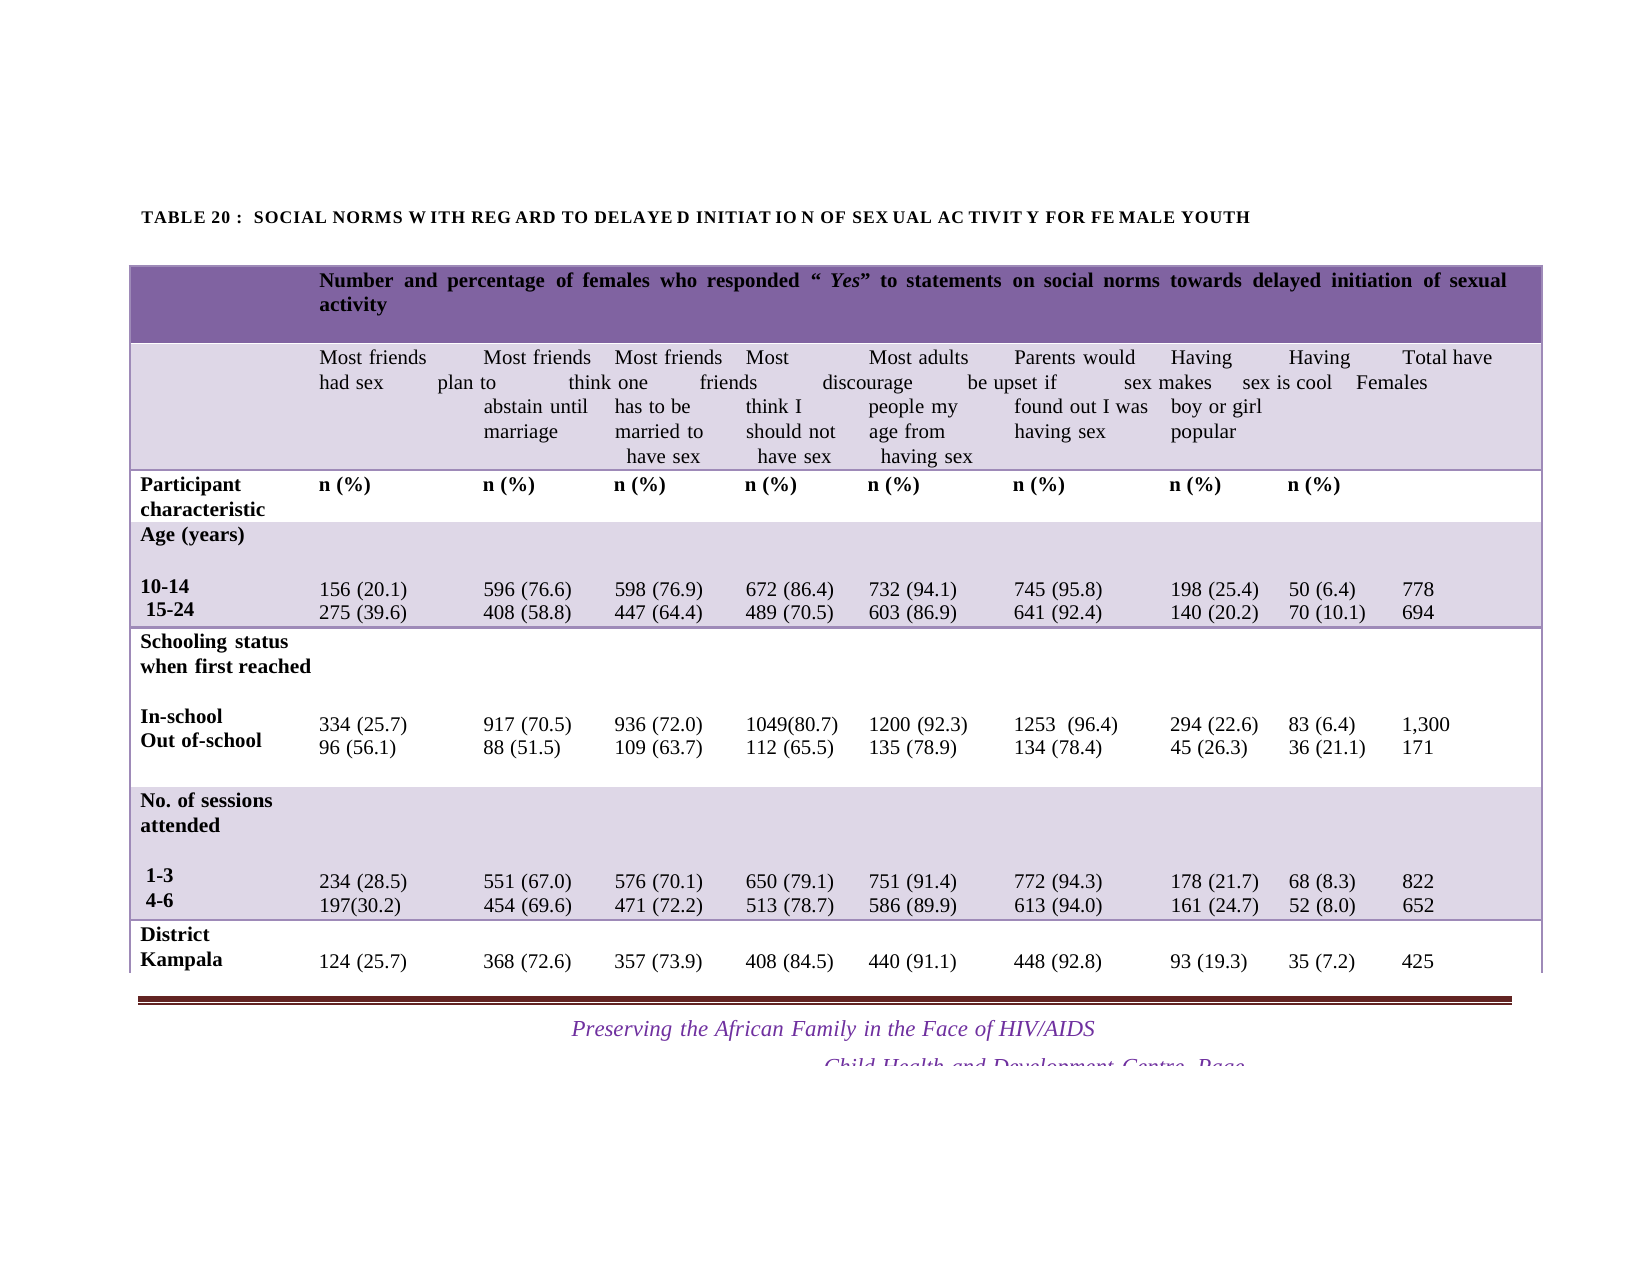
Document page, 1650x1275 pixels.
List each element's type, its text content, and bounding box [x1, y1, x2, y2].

table_cell Age (years) 10-14 156 (20.1) 596 (76.6) 598 (76.9) 672 (86.4) 732 (94.1) 745 (95.8) 198 (25.4) 50 (6.4) 778 15-24 275 (39.6) 408 (58.8) 447 (64.4) 489 (70.5) 603 (86.9) 641 (92.4) 140 (20.2) 70 (10.1) 694 [131, 522, 1541, 626]
table_cell No. of sessions attended 1-3 234 (28.5) 551 (67.0) 576 (70.1) 650 (79.1) 751 (91.4) 772 (94.3) 178 (21.7) 68 (8.3) 822 4-6 197(30.2) 454 (69.6) 471 (72.2) 513 (78.7) 586 (89.9) 613 (94.0) 161 (24.7) 52 (8.0) 652 [131, 787, 1541, 919]
table_header Number and percentage of females who responded “ Yes” to statements on social norms towards delayed initiation of sexual activity [131, 267, 1541, 343]
table_cell District Kampala 124 (25.7) 368 (72.6) 357 (73.9) 408 (84.5) 440 (91.1) 448 (92.8) 93 (19.3) 35 (7.2) 425 [131, 921, 1541, 973]
table_cell Schooling status when first reached In-school 334 (25.7) 917 (70.5) 936 (72.0) 1049(80.7) 1200 (92.3) 1253 (96.4) 294 (22.6) 83 (6.4) 1,300 Out of-school 96 (56.1) 88 (51.5) 109 (63.7) 112 (65.5) 135 (78.9) 134 (78.4) 45 (26.3) 36 (21.1) 171 [131, 629, 1541, 787]
table_cell Participant n (%) n (%) n (%) n (%) n (%) n (%) n (%) n (%) characteristic [131, 471, 1541, 522]
table_cell Most friends Most friends Most friends Most Most adults Parents would Having Having Total have had sex plan to think one friends discourage be upset if sex makes sex is cool Females abstain until has to be think I people my found out I was boy or girl marriage married to should not age from having sex popular have sex have sex having sex [131, 344, 1541, 469]
text TABLE 20 : SOCIAL NORMS W ITH REG ARD TO DELAYE D INITIAT IO N OF SEX UAL AC TIVIT Y FOR FE MALE YOUTH [141, 207, 1531, 227]
